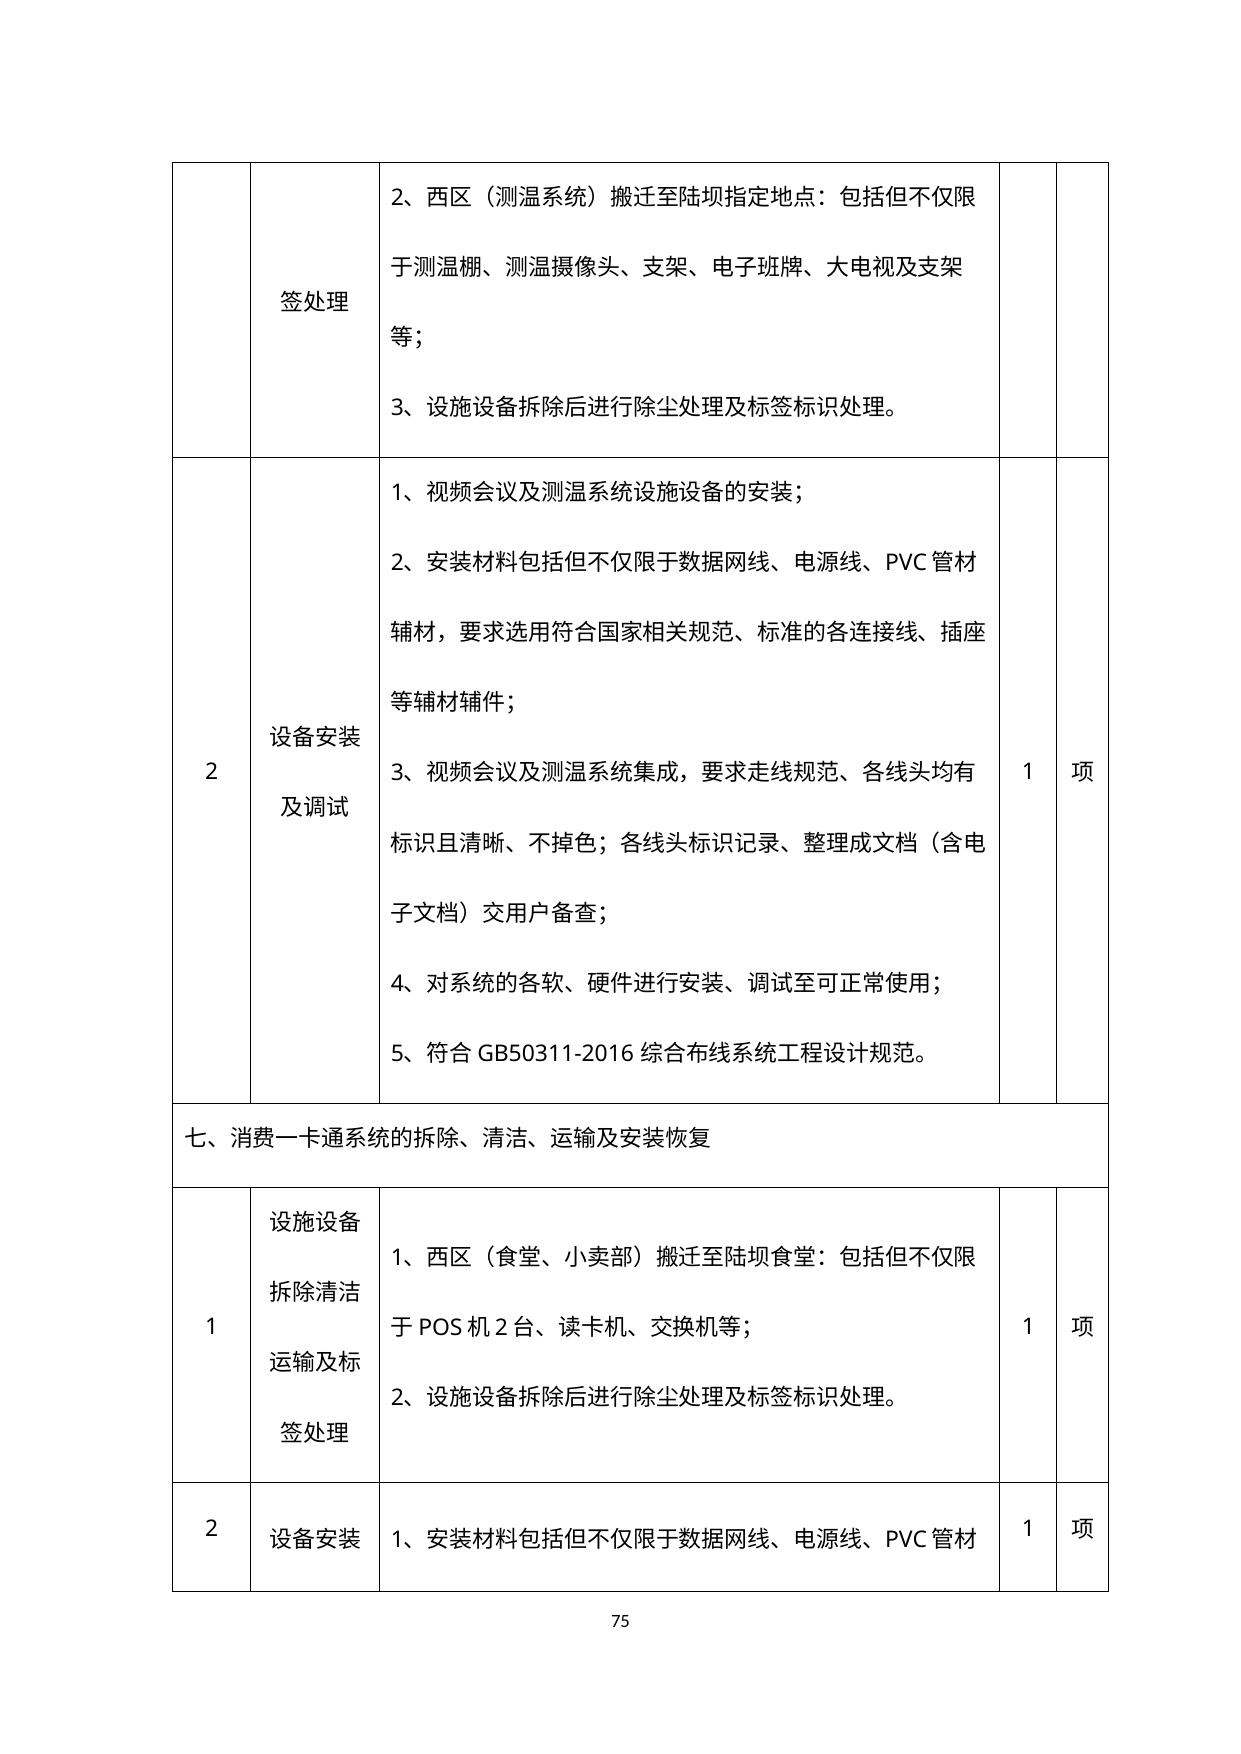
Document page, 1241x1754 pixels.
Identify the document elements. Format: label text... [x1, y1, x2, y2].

table_cell 设施设备拆除清洁运输及标签处理 [251, 1188, 379, 1482]
table_cell 1 [1000, 163, 1056, 457]
table_cell 项 [1057, 1483, 1108, 1591]
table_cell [380, 1483, 999, 1591]
table_cell 1 [1000, 1483, 1056, 1591]
table_cell 1、西区（食堂、小卖部）搬迁至陆坝食堂：包括但不仅限于POS机2台、读卡机、交换机等； 2、设施设备拆除后进行除尘处理及标签标识处理。 [380, 1188, 999, 1482]
table_cell 1 [173, 163, 250, 457]
table_cell 项 [1057, 1188, 1108, 1482]
table_cell 1、视频会议及测温系统设施设备的安装； 2、安装材料包括但不仅限于数据网线、电源线、PVC管材辅材，要求选用符合国家相关规范、标准的各连接线、插座等辅材辅件； 3、视频会议及测温系统集成，要求走线规范、各线头均有标识且清晰、不掉色；各线头标识记录、整理成文档（含电子文档）交用户备查； 4、对系统的各软、硬件进行安装、调试至可正常使用； 5、符合GB50311-2016 综合布线系统工程设计规范。 [380, 458, 999, 1102]
table_cell 1 [1000, 1188, 1056, 1482]
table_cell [380, 163, 999, 457]
table_cell 设施设备拆除清洁运输及标签处理 [251, 163, 379, 457]
table_cell 七、消费一卡通系统的拆除、清洁、运输及安装恢复 [173, 1104, 1108, 1187]
table_cell 项 [1057, 163, 1108, 457]
table_cell 2 [173, 1483, 250, 1591]
table_cell 设备安装及调试 [251, 1483, 379, 1591]
table_cell 1 [1000, 458, 1056, 1102]
table_cell 2 [173, 458, 250, 1102]
table_cell 1 [173, 1188, 250, 1482]
table_cell 设备安装及调试 [251, 458, 379, 1102]
table_cell 项 [1057, 458, 1108, 1102]
